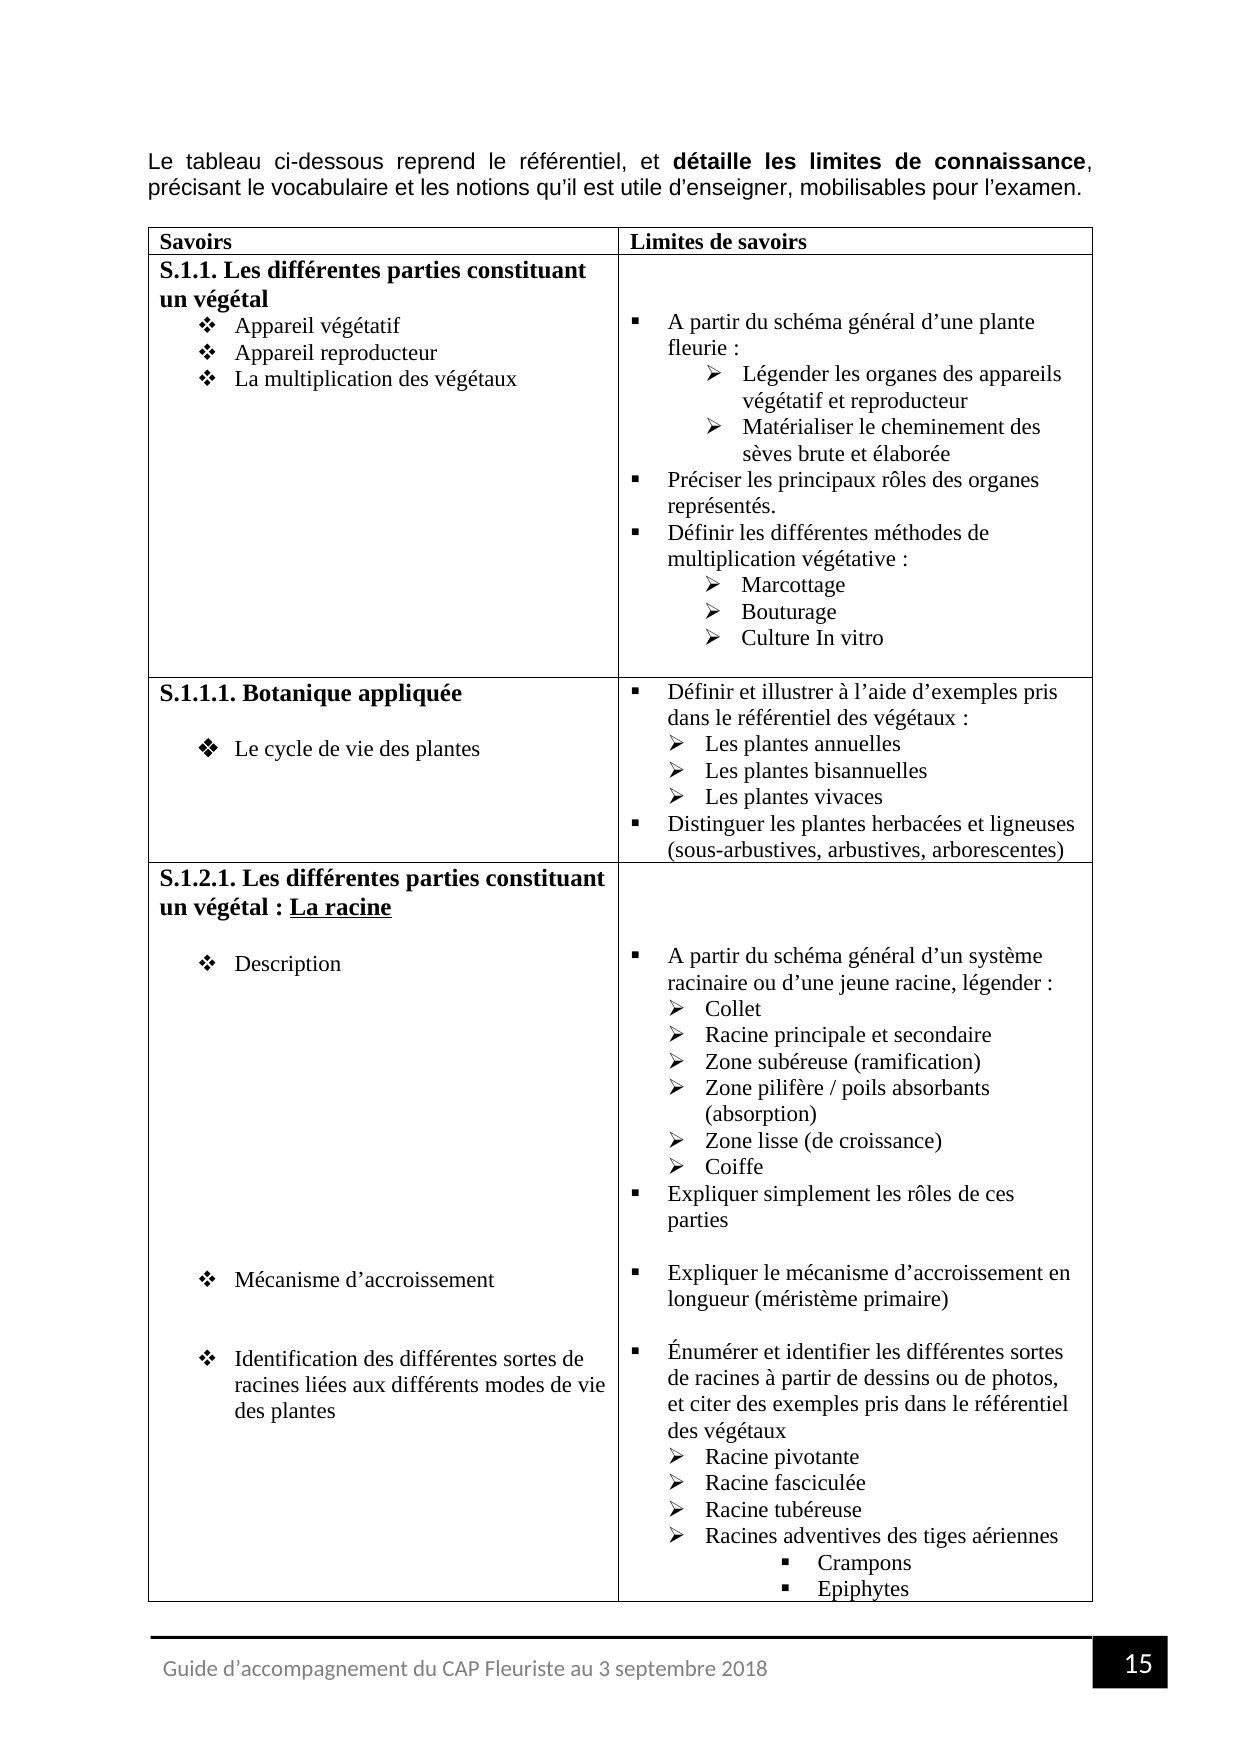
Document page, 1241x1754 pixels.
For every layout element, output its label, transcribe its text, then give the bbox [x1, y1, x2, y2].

table_cell Définir et illustrer à l’aide d’exemples pris dans le référentiel des végétaux : Les plantes annuelles Les plantes bisannuelles Les plantes vivaces Distinguer les plantes herbacées et ligneuses (sous-arbustives, arbustives, arborescentes) [619, 678, 1092, 862]
table_header Savoirs [149, 228, 618, 254]
text Le tableau ci-dessous reprend le référentiel, et détaille les limites de connaissance, précisant le vocabulaire et les notions qu’il est utile d’enseigner, mobilisables pour l’examen. [148, 148, 1093, 200]
table_cell S.1.1.1. Botanique appliquée Le cycle de vie des plantes [149, 678, 618, 862]
table_header Limites de savoirs [619, 228, 1092, 254]
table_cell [619, 863, 1092, 1601]
table_cell A partir du schéma général d’une plante fleurie : Légender les organes des appareils végétatif et reproducteur Matérialiser le cheminement des sèves brute et élaborée Préciser les principaux rôles des organes représentés. Définir les différentes méthodes de multiplication végétative : Marcottage Bouturage Culture In vitro [619, 255, 1092, 677]
table_cell S.1.1. Les différentes parties constituant un végétal Appareil végétatif Appareil reproducteur La multiplication des végétaux [149, 255, 618, 677]
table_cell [149, 863, 618, 1601]
